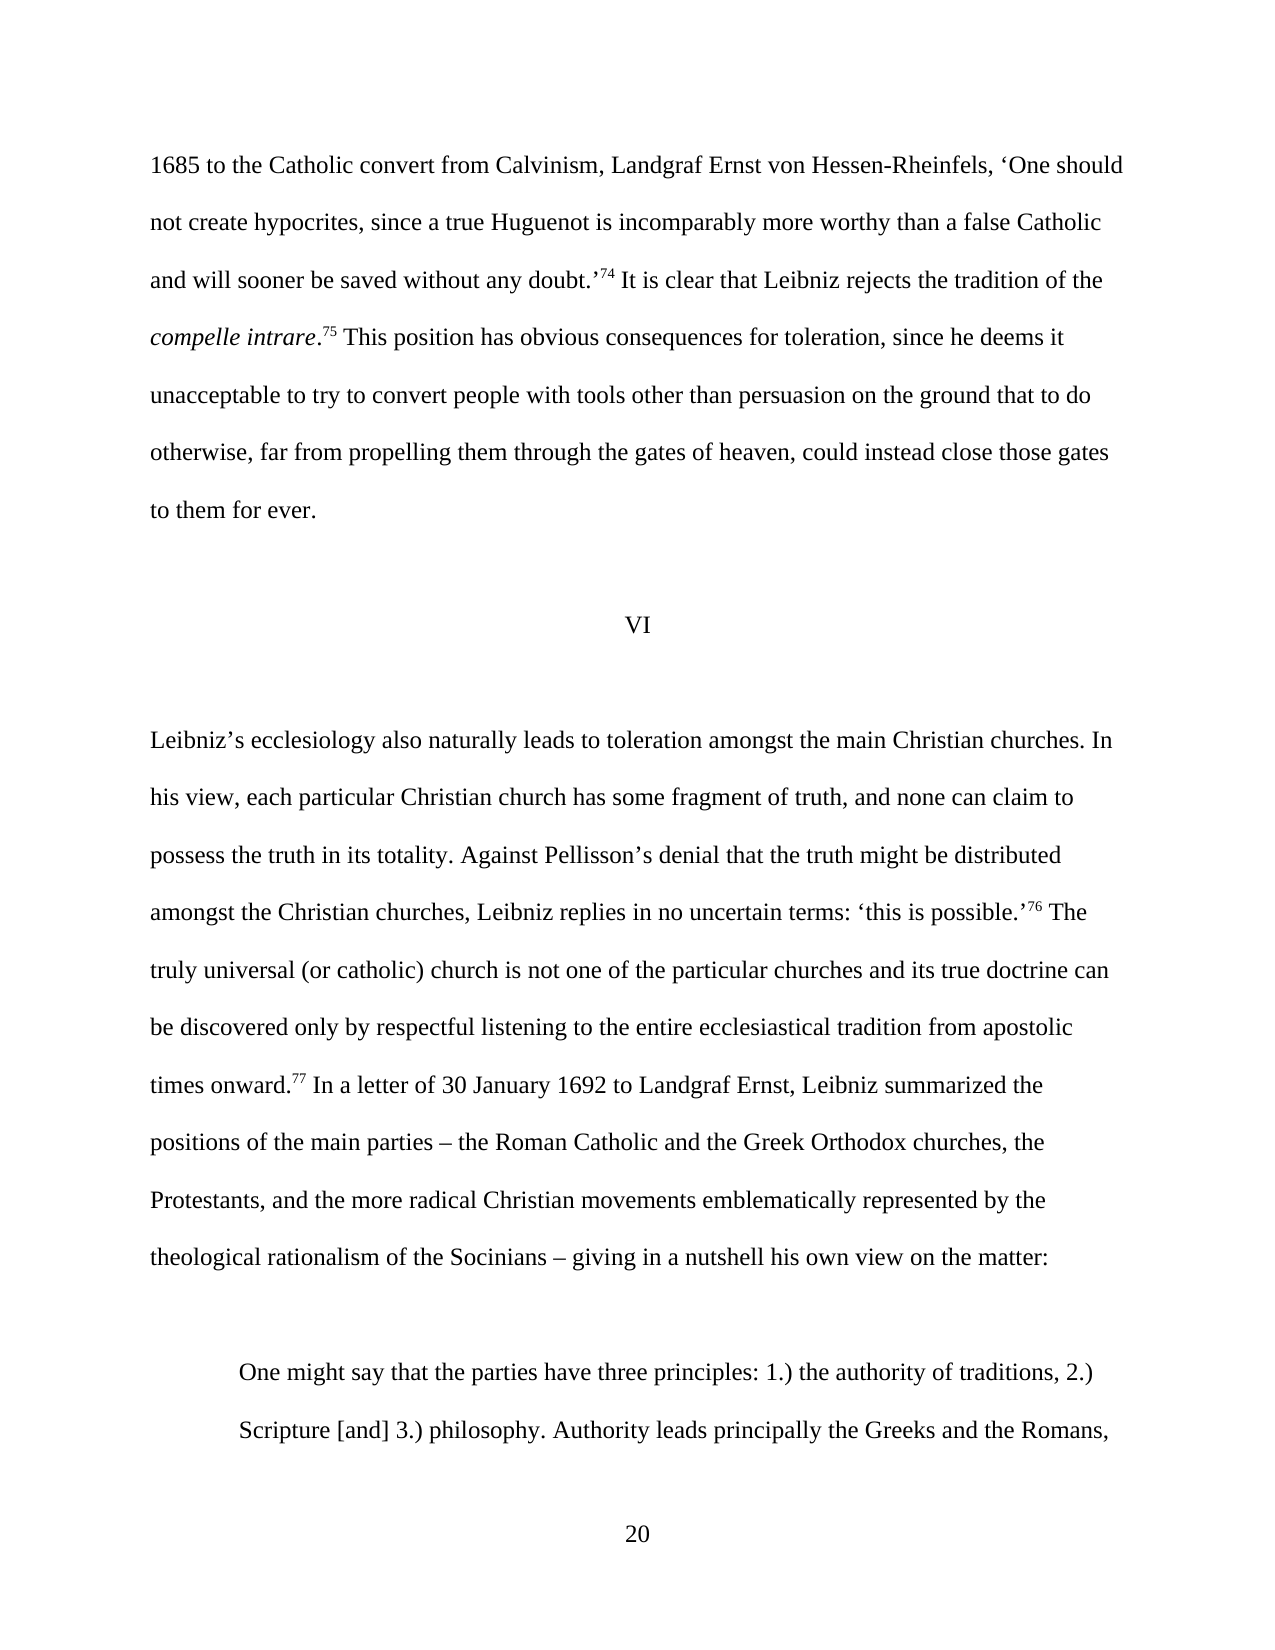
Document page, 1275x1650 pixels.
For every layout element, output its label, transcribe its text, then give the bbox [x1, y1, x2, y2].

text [150, 150, 1125, 524]
text VI [150, 610, 1125, 639]
text Leibniz’s ecclesiology also naturally leads to toleration amongst the main Christian churches. In his view, each particular Christian church has some fragment of truth, and none can claim to possess the truth in its totality. Against Pellisson’s denial that the truth might be distributed amongst the Christian churches, Leibniz replies in no uncertain terms: ‘this is possible.’ The truly universal (or catholic) church is not one of the particular churches and its true doctrine can be discovered only by respectful listening to the entire ecclesiastical tradition from apostolic times onward. In a letter of 30 January 1692 to Landgraf Ernst, Leibniz summarized the positions of the main parties – the Roman Catholic and the Greek Orthodox churches, the Protestants, and the more radical Christian movements emblematically represented by the theological rationalism of the Socinians – giving in a nutshell his own view on the matter: [150, 725, 1125, 1271]
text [239, 1357, 1125, 1444]
